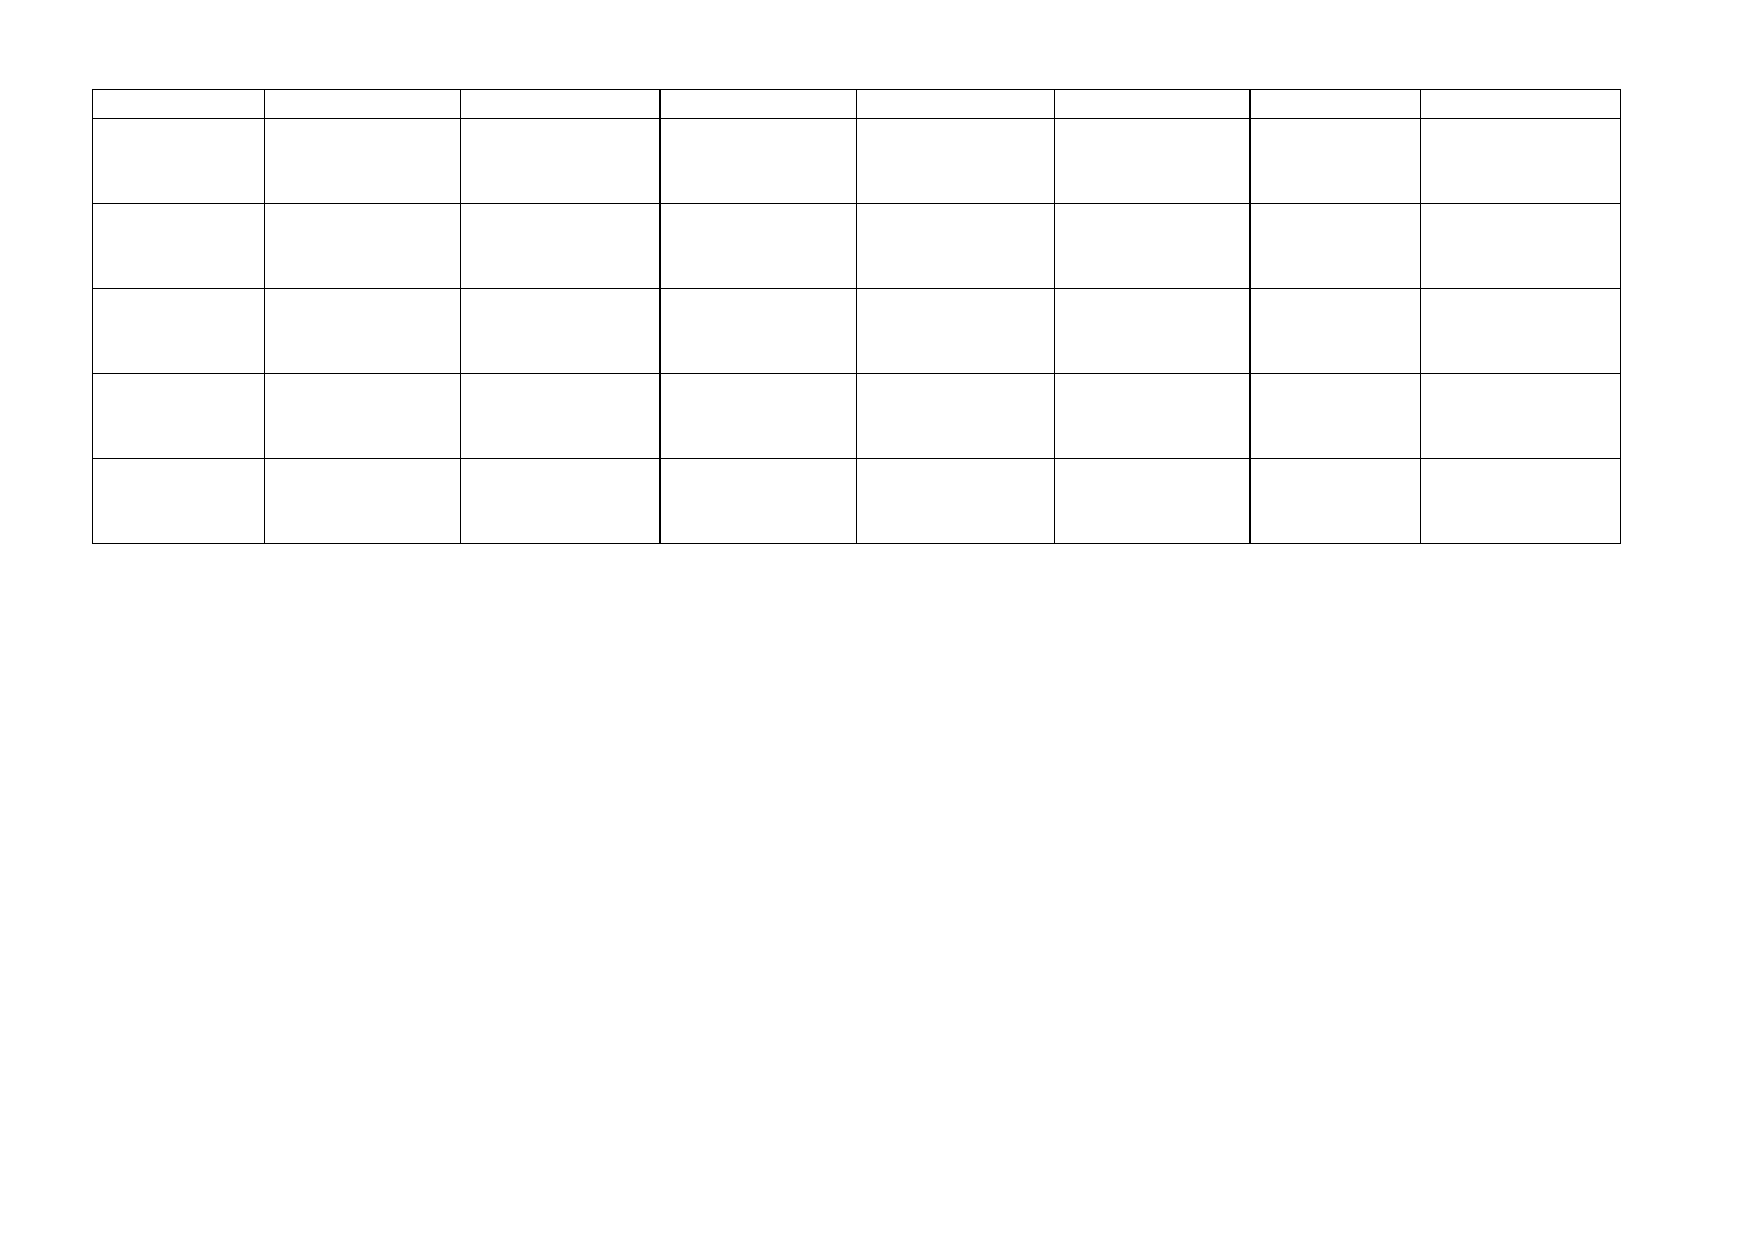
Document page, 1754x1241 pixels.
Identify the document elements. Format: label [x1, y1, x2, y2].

table_cell [1251, 459, 1420, 543]
table_cell [461, 459, 659, 543]
table_cell [461, 289, 659, 373]
table_cell [661, 119, 856, 203]
table_cell [265, 119, 460, 203]
table_cell [1421, 289, 1620, 373]
table_cell [93, 204, 264, 288]
table_cell [461, 374, 659, 458]
table_cell [265, 374, 460, 458]
table_cell [461, 204, 659, 288]
table_cell [1251, 289, 1420, 373]
table_cell [1251, 204, 1420, 288]
table_cell [661, 374, 856, 458]
table_cell [93, 90, 264, 118]
table_cell [93, 119, 264, 203]
table_cell [1055, 459, 1249, 543]
table_cell [857, 459, 1054, 543]
table_cell [1421, 204, 1620, 288]
table_cell [1251, 374, 1420, 458]
table_cell [265, 204, 460, 288]
table_cell [857, 204, 1054, 288]
table_cell [857, 90, 1054, 118]
table_cell [265, 289, 460, 373]
table_cell [1251, 119, 1420, 203]
table_cell [265, 459, 460, 543]
table_cell [1055, 204, 1249, 288]
table_cell [93, 289, 264, 373]
table_cell [1055, 119, 1249, 203]
table_cell [93, 459, 264, 543]
table_cell [1055, 374, 1249, 458]
table_cell [661, 459, 856, 543]
table_cell [1421, 90, 1620, 118]
table_cell [1421, 119, 1620, 203]
table_cell [661, 204, 856, 288]
table_cell [461, 90, 659, 118]
table_cell [857, 289, 1054, 373]
table_cell [265, 90, 460, 118]
table_cell [1251, 90, 1420, 118]
table_cell [661, 289, 856, 373]
table_cell [461, 119, 659, 203]
table_cell [857, 374, 1054, 458]
table_cell [93, 374, 264, 458]
table_cell [661, 90, 856, 118]
table_cell [1421, 459, 1620, 543]
table_cell [1055, 289, 1249, 373]
table_cell [1421, 374, 1620, 458]
table_cell [857, 119, 1054, 203]
table_cell [1055, 90, 1249, 118]
